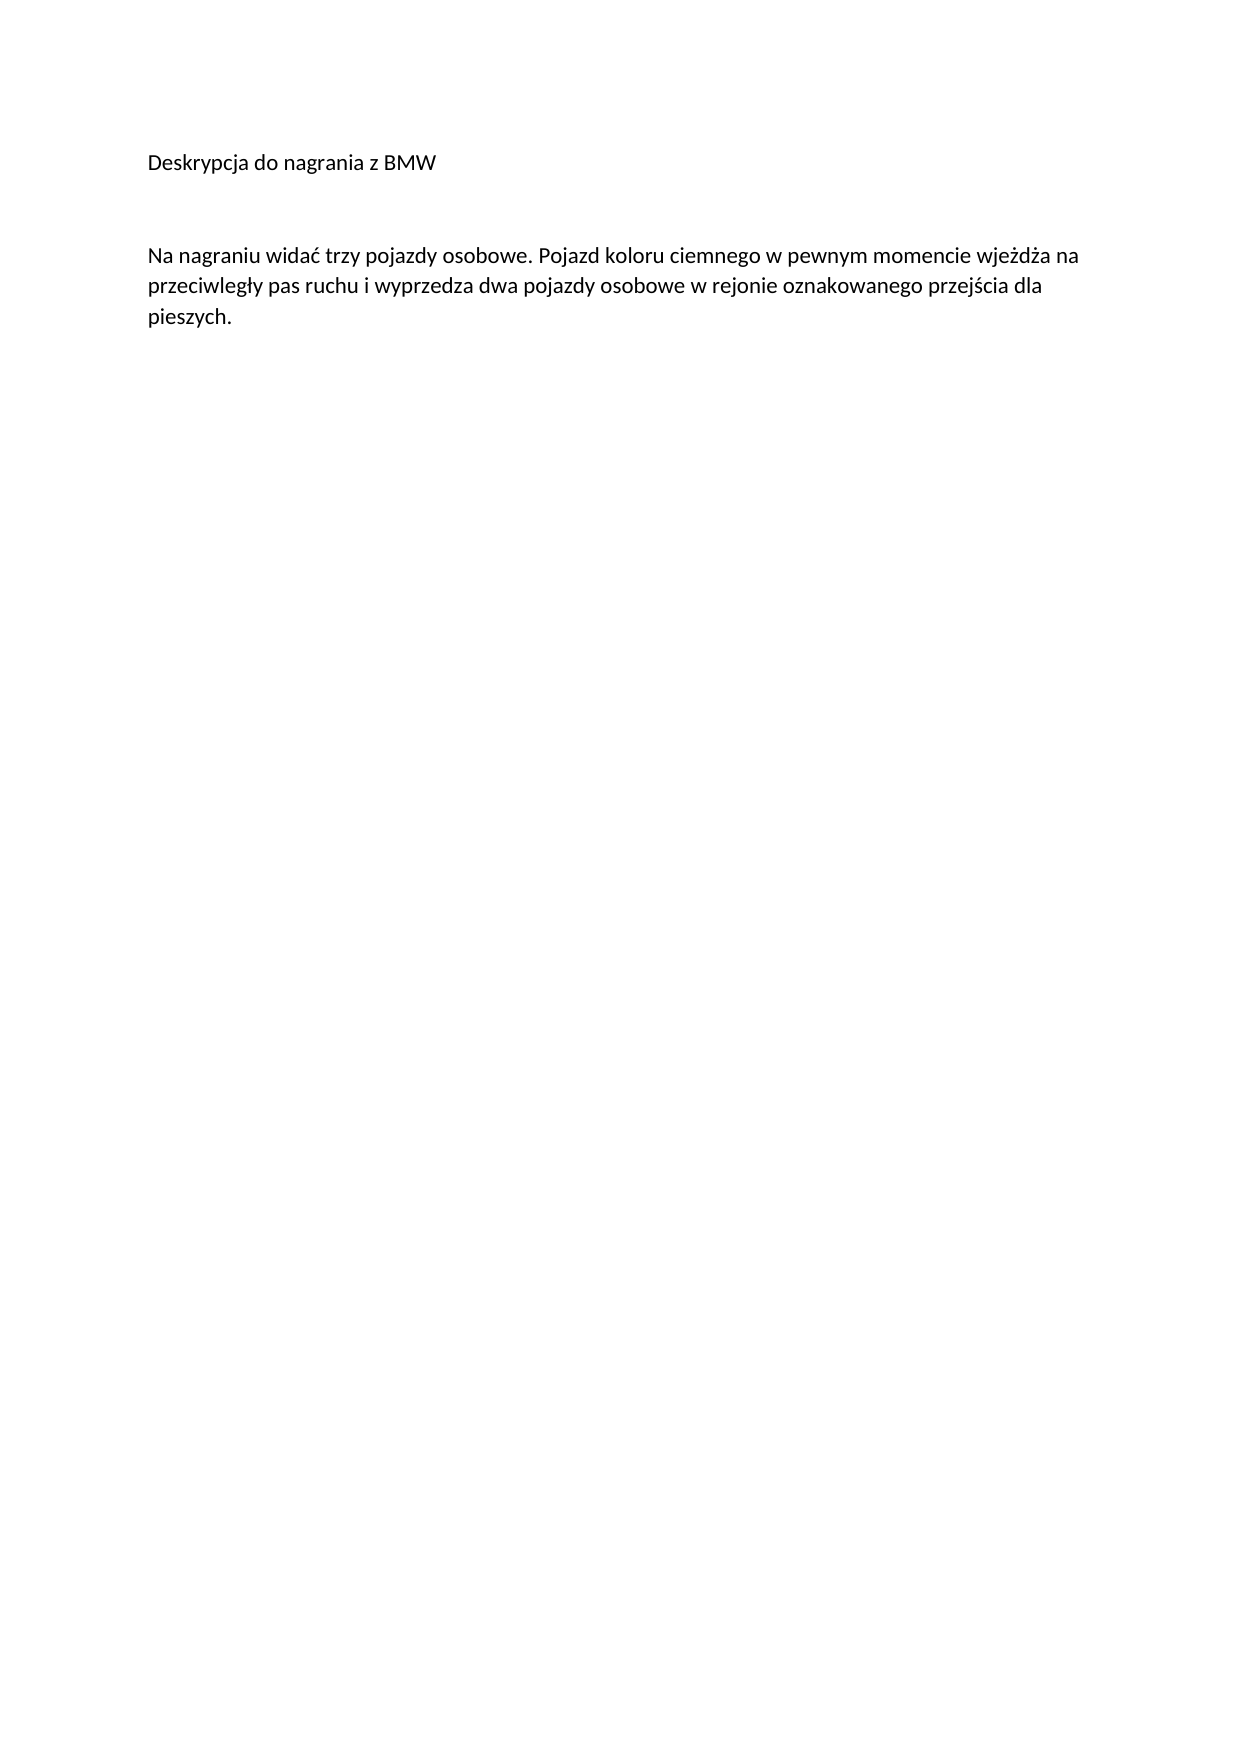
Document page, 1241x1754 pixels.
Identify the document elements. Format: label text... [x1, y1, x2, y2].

text Na nagraniu widać trzy pojazdy osobowe. Pojazd koloru ciemnego w pewnym momencie wjeżdża na przeciwległy pas ruchu i wyprzedza dwa pojazdy osobowe w rejonie oznakowanego przejścia dla pieszych. [148, 241, 1093, 330]
text Deskrypcja do nagrania z BMW [148, 148, 1093, 176]
